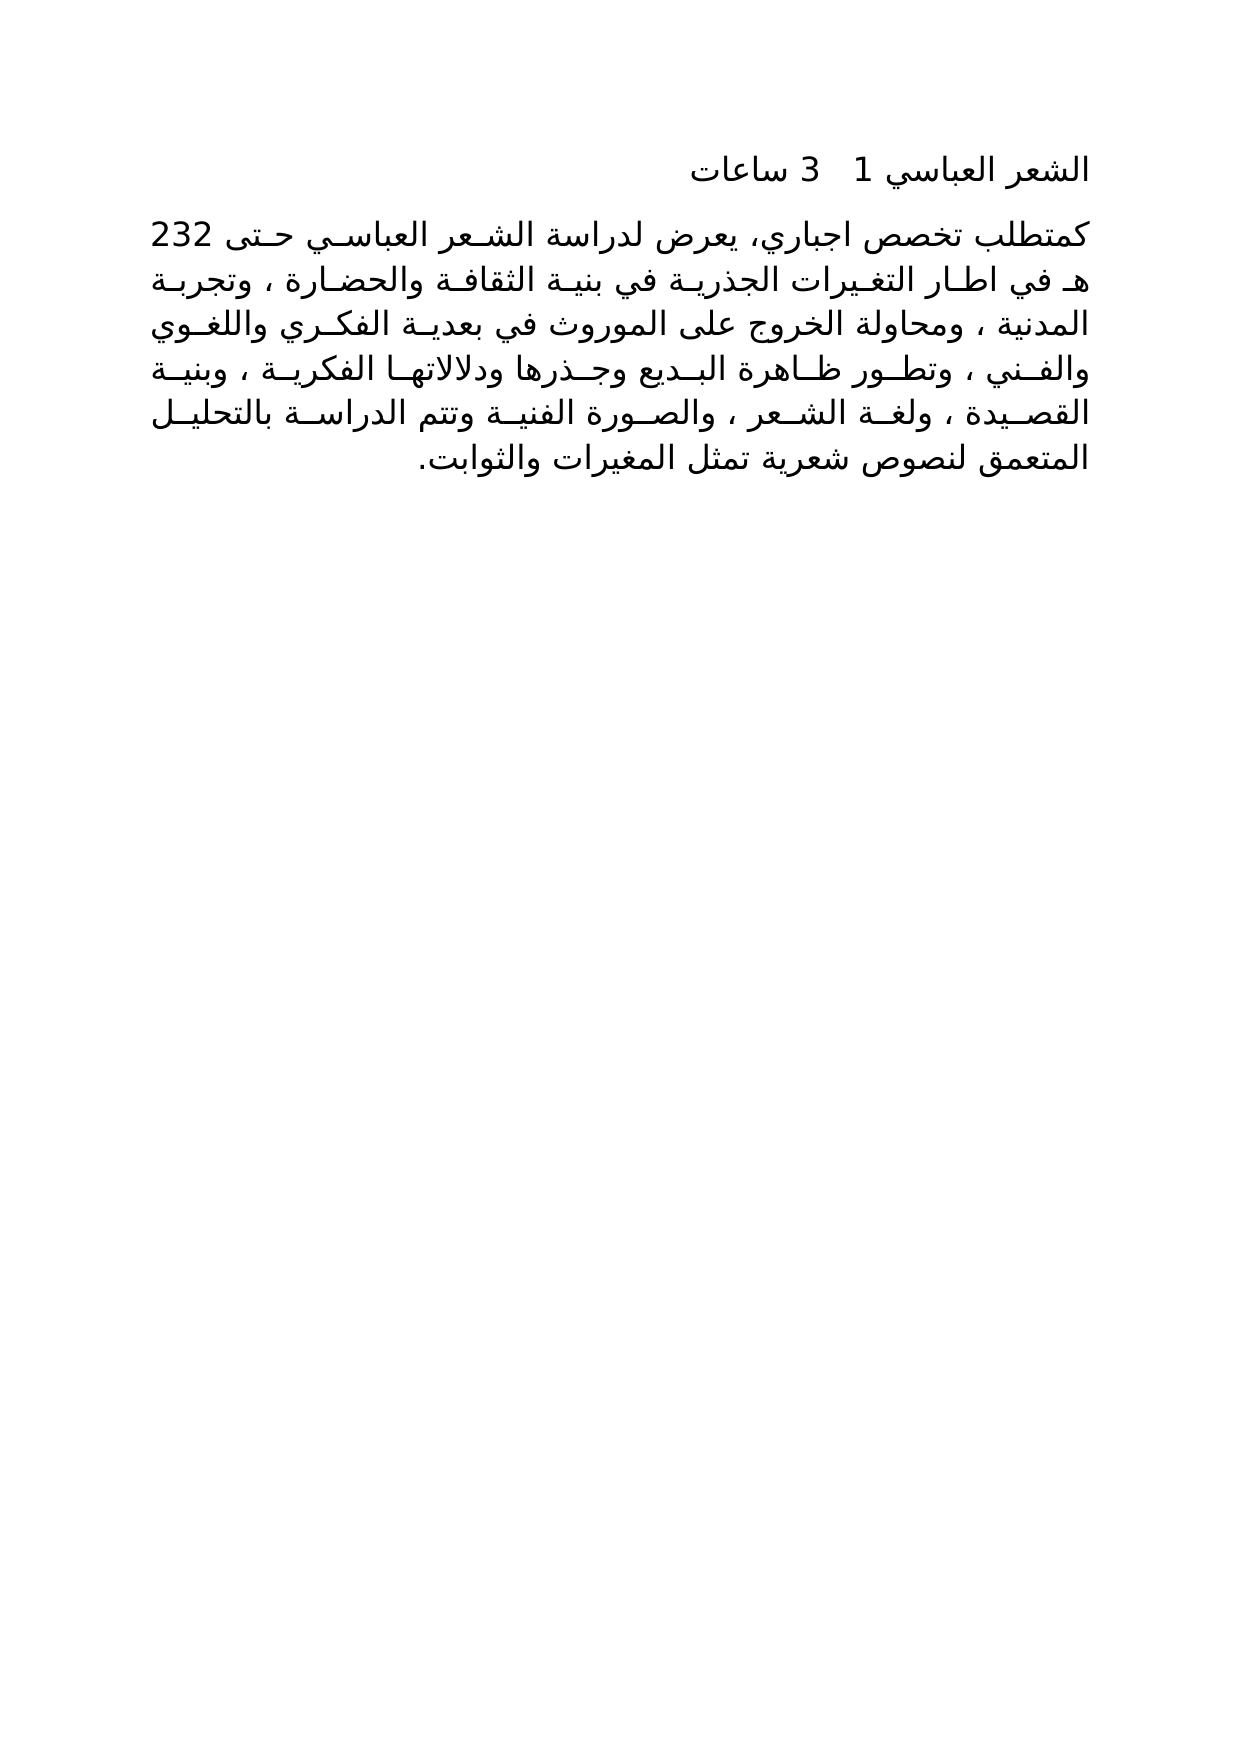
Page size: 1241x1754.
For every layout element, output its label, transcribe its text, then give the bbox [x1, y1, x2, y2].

text كمتطلب تخصص اجباري، يعرض لدراسة الشعر العباسي حتى 232 هـ في اطار التغيرات الجذرية في بنية الثقافة والحضارة ، وتجربة المدنية ، ومحاولة الخروج على الموروث في بعدية الفكري واللغوي والفني ، وتطور ظاهرة البديع وجذرها ودلالاتها الفكرية ، وبنية القصيدة ، ولغة الشعر ، والصورة الفنية وتتم الدراسة بالتحليل المتعمق لنصوص شعرية تمثل المغيرات والثوابت. [150, 215, 1090, 477]
text الشعر العباسي 1 3 ساعات [150, 150, 1090, 189]
